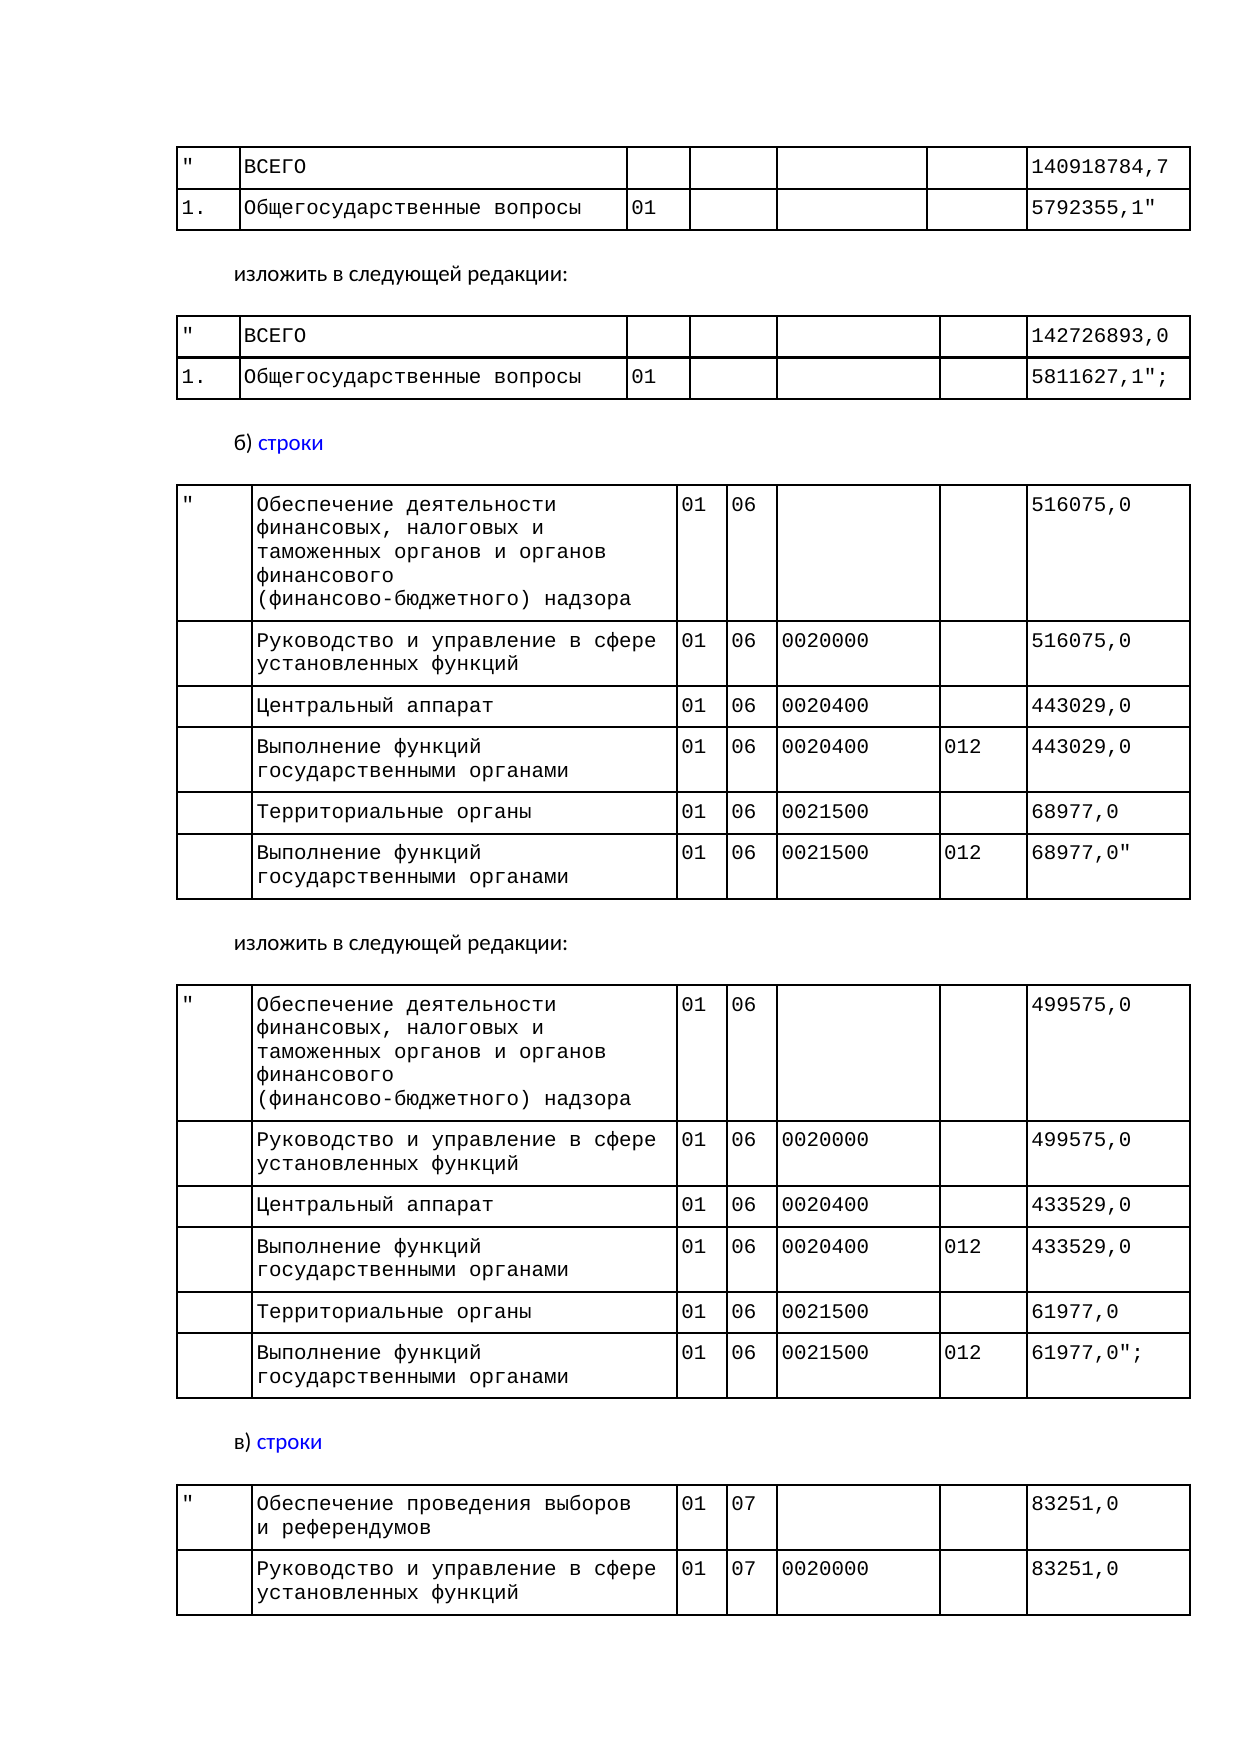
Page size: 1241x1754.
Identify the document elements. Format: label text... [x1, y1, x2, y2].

table_cell 0020400 [778, 1228, 939, 1291]
table_cell 0020000 [778, 622, 939, 685]
text изложить в следующей редакции: [177, 928, 1152, 956]
table_cell 1. [178, 359, 239, 398]
table_cell [178, 793, 251, 832]
table_cell 01 [678, 1187, 726, 1226]
table_header [941, 317, 1026, 356]
table_header [628, 317, 689, 356]
table_cell [941, 359, 1026, 398]
table_cell 433529,0 [1028, 1187, 1189, 1226]
table_cell Центральный аппарат [253, 1187, 676, 1226]
table_cell 443029,0 [1028, 687, 1189, 726]
table_cell 0021500 [778, 793, 939, 832]
table_cell [691, 190, 776, 229]
table_cell 06 [728, 1187, 776, 1226]
table_cell 06 [728, 1122, 776, 1184]
table_header [778, 986, 939, 1119]
table_header [778, 148, 926, 187]
table_header Обеспечение деятельности финансовых, налоговых и таможенных органов и органов финансового (финансово-бюджетного) надзора [253, 486, 676, 620]
text в) строки [177, 1427, 1152, 1455]
table_cell Выполнение функций государственными органами [253, 1228, 676, 1291]
table_header [778, 317, 939, 356]
table_cell 5792355,1" [1028, 190, 1189, 229]
table_cell 01 [678, 835, 726, 897]
table_cell 06 [728, 1334, 776, 1397]
table_cell 499575,0 [1028, 1122, 1189, 1184]
table_cell [941, 793, 1026, 832]
table_cell 443029,0 [1028, 728, 1189, 791]
table_cell [178, 622, 251, 685]
table_cell [178, 1122, 251, 1184]
table_cell 06 [728, 793, 776, 832]
table_cell 01 [678, 1122, 726, 1184]
table_cell [178, 1228, 251, 1291]
table_header [691, 317, 776, 356]
table_cell 433529,0 [1028, 1228, 1189, 1291]
table_header " [178, 317, 239, 356]
table_cell 0020400 [778, 687, 939, 726]
table_cell 01 [678, 793, 726, 832]
table_header 06 [728, 486, 776, 620]
table_cell 0020000 [778, 1551, 939, 1613]
table_cell 0021500 [778, 1293, 939, 1332]
table_header 516075,0 [1028, 486, 1189, 620]
table_header 01 [678, 986, 726, 1119]
table_header [928, 148, 1026, 187]
table_cell [178, 835, 251, 897]
table_cell [178, 728, 251, 791]
table_cell 01 [628, 190, 689, 229]
table_cell 06 [728, 687, 776, 726]
table_cell Руководство и управление в сфере установленных функций [253, 1122, 676, 1184]
table_header 142726893,0 [1028, 317, 1189, 356]
table_cell [941, 687, 1026, 726]
table_cell [941, 1122, 1026, 1184]
table_header [691, 148, 776, 187]
table_header 499575,0 [1028, 986, 1189, 1119]
table_cell [941, 1551, 1026, 1613]
table_cell 61977,0 [1028, 1293, 1189, 1332]
table_cell 01 [678, 622, 726, 685]
table_cell 0020400 [778, 1187, 939, 1226]
table_cell [178, 1187, 251, 1226]
table_cell 0020000 [778, 1122, 939, 1184]
table_cell 68977,0" [1028, 835, 1189, 897]
table_header " [178, 148, 239, 187]
table_cell [178, 1293, 251, 1332]
table_header Обеспечение деятельности финансовых, налоговых и таможенных органов и органов финансового (финансово-бюджетного) надзора [253, 986, 676, 1119]
table_header 07 [728, 1486, 776, 1548]
table_cell [178, 1551, 251, 1613]
table_cell Территориальные органы [253, 793, 676, 832]
table_cell 012 [941, 1334, 1026, 1397]
table_header [941, 1486, 1026, 1548]
text изложить в следующей редакции: [177, 259, 1152, 287]
table_cell 0020400 [778, 728, 939, 791]
table_header 83251,0 [1028, 1486, 1189, 1548]
table_cell 01 [678, 1334, 726, 1397]
table_cell Руководство и управление в сфере установленных функций [253, 1551, 676, 1613]
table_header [253, 1486, 676, 1548]
table_cell 1. [178, 190, 239, 229]
table_cell 61977,0"; [1028, 1334, 1189, 1397]
table_cell 012 [941, 835, 1026, 897]
table_cell 07 [728, 1551, 776, 1613]
table_cell Общегосударственные вопросы [241, 359, 626, 398]
table_header " [178, 486, 251, 620]
text б) строки [177, 428, 1152, 456]
table_cell 01 [678, 728, 726, 791]
table_cell Руководство и управление в сфере установленных функций [253, 622, 676, 685]
table_cell Центральный аппарат [253, 687, 676, 726]
table_cell Выполнение функций государственными органами [253, 835, 676, 897]
table_header ВСЕГО [241, 148, 626, 187]
table_cell [928, 190, 1026, 229]
table_header ВСЕГО [241, 317, 626, 356]
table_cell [253, 1334, 676, 1397]
table_cell 06 [728, 1293, 776, 1332]
table_header [778, 1486, 939, 1548]
table_cell 012 [941, 728, 1026, 791]
table_cell [778, 359, 939, 398]
table_header " [178, 1486, 251, 1548]
table_cell [178, 687, 251, 726]
table_cell 01 [678, 687, 726, 726]
table_cell 83251,0 [1028, 1551, 1189, 1613]
table_cell [778, 190, 926, 229]
table_header [628, 148, 689, 187]
table_header [941, 986, 1026, 1119]
table_header 01 [678, 486, 726, 620]
table_cell 516075,0 [1028, 622, 1189, 685]
table_cell 5811627,1"; [1028, 359, 1189, 398]
table_cell [941, 1187, 1026, 1226]
table_cell 012 [941, 1228, 1026, 1291]
table_header 06 [728, 986, 776, 1119]
table_cell 06 [728, 835, 776, 897]
table_cell 68977,0 [1028, 793, 1189, 832]
table_cell 01 [678, 1551, 726, 1613]
table_header " [178, 986, 251, 1119]
table_cell 01 [678, 1228, 726, 1291]
table_cell [178, 1334, 251, 1397]
table_cell 06 [728, 728, 776, 791]
table_cell Выполнение функций государственными органами [253, 728, 676, 791]
table_cell [941, 622, 1026, 685]
table_cell [941, 1293, 1026, 1332]
table_header [941, 486, 1026, 620]
table_cell [691, 359, 776, 398]
table_cell Территориальные органы [253, 1293, 676, 1332]
table_cell 06 [728, 1228, 776, 1291]
table_cell 01 [628, 359, 689, 398]
table_header [778, 486, 939, 620]
table_cell Общегосударственные вопросы [241, 190, 626, 229]
table_cell 0021500 [778, 1334, 939, 1397]
table_cell 06 [728, 622, 776, 685]
table_header 140918784,7 [1028, 148, 1189, 187]
table_header 01 [678, 1486, 726, 1548]
table_cell 0021500 [778, 835, 939, 897]
table_cell 01 [678, 1293, 726, 1332]
